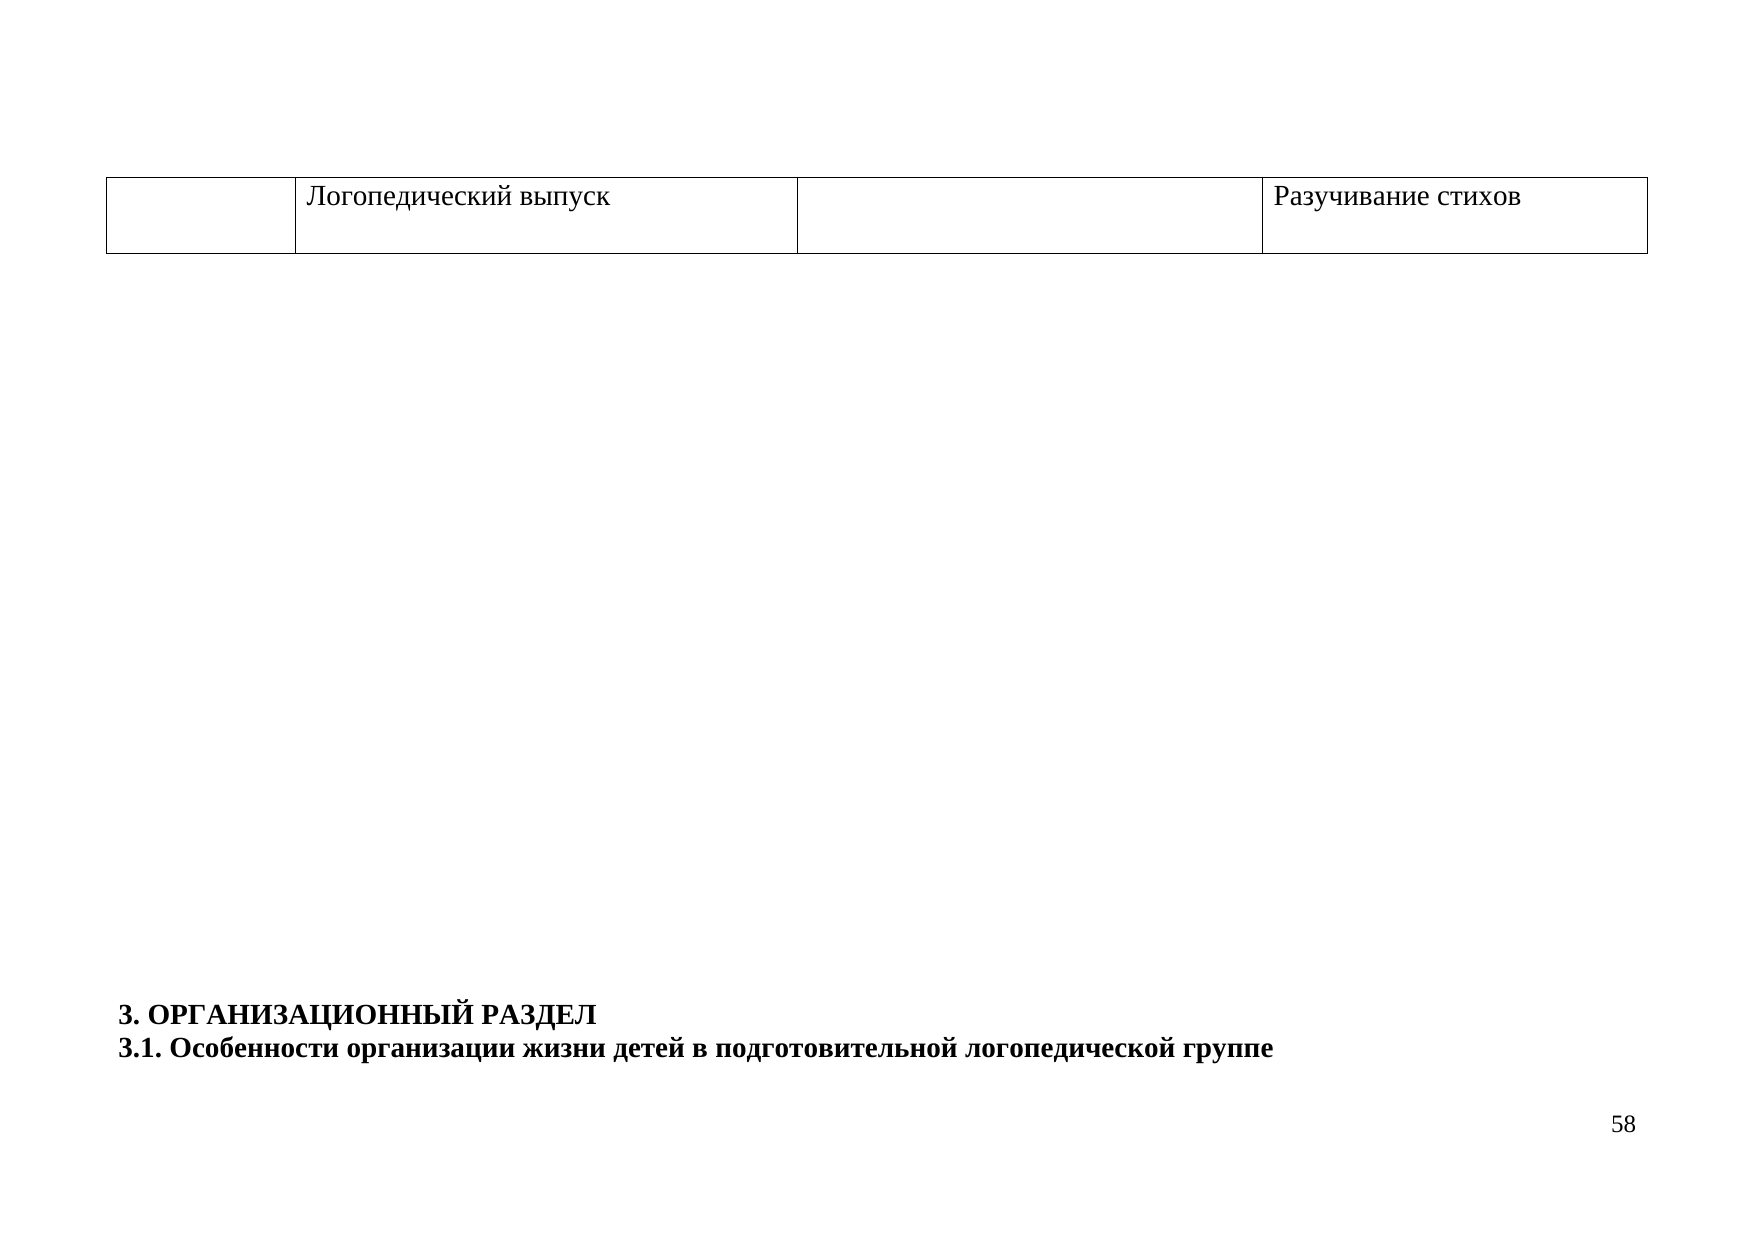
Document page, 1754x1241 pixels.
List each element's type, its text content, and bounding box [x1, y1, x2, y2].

table_cell [798, 178, 1262, 253]
text 3. ОРГАНИЗАЦИОННЫЙ РАЗДЕЛ [118, 997, 1636, 1031]
table_cell Логопедический выпуск [296, 178, 797, 253]
table_cell Разучивание стихов [1263, 178, 1647, 253]
text 3.1. Особенности организации жизни детей в подготовительной логопедической группе [118, 1031, 1636, 1064]
